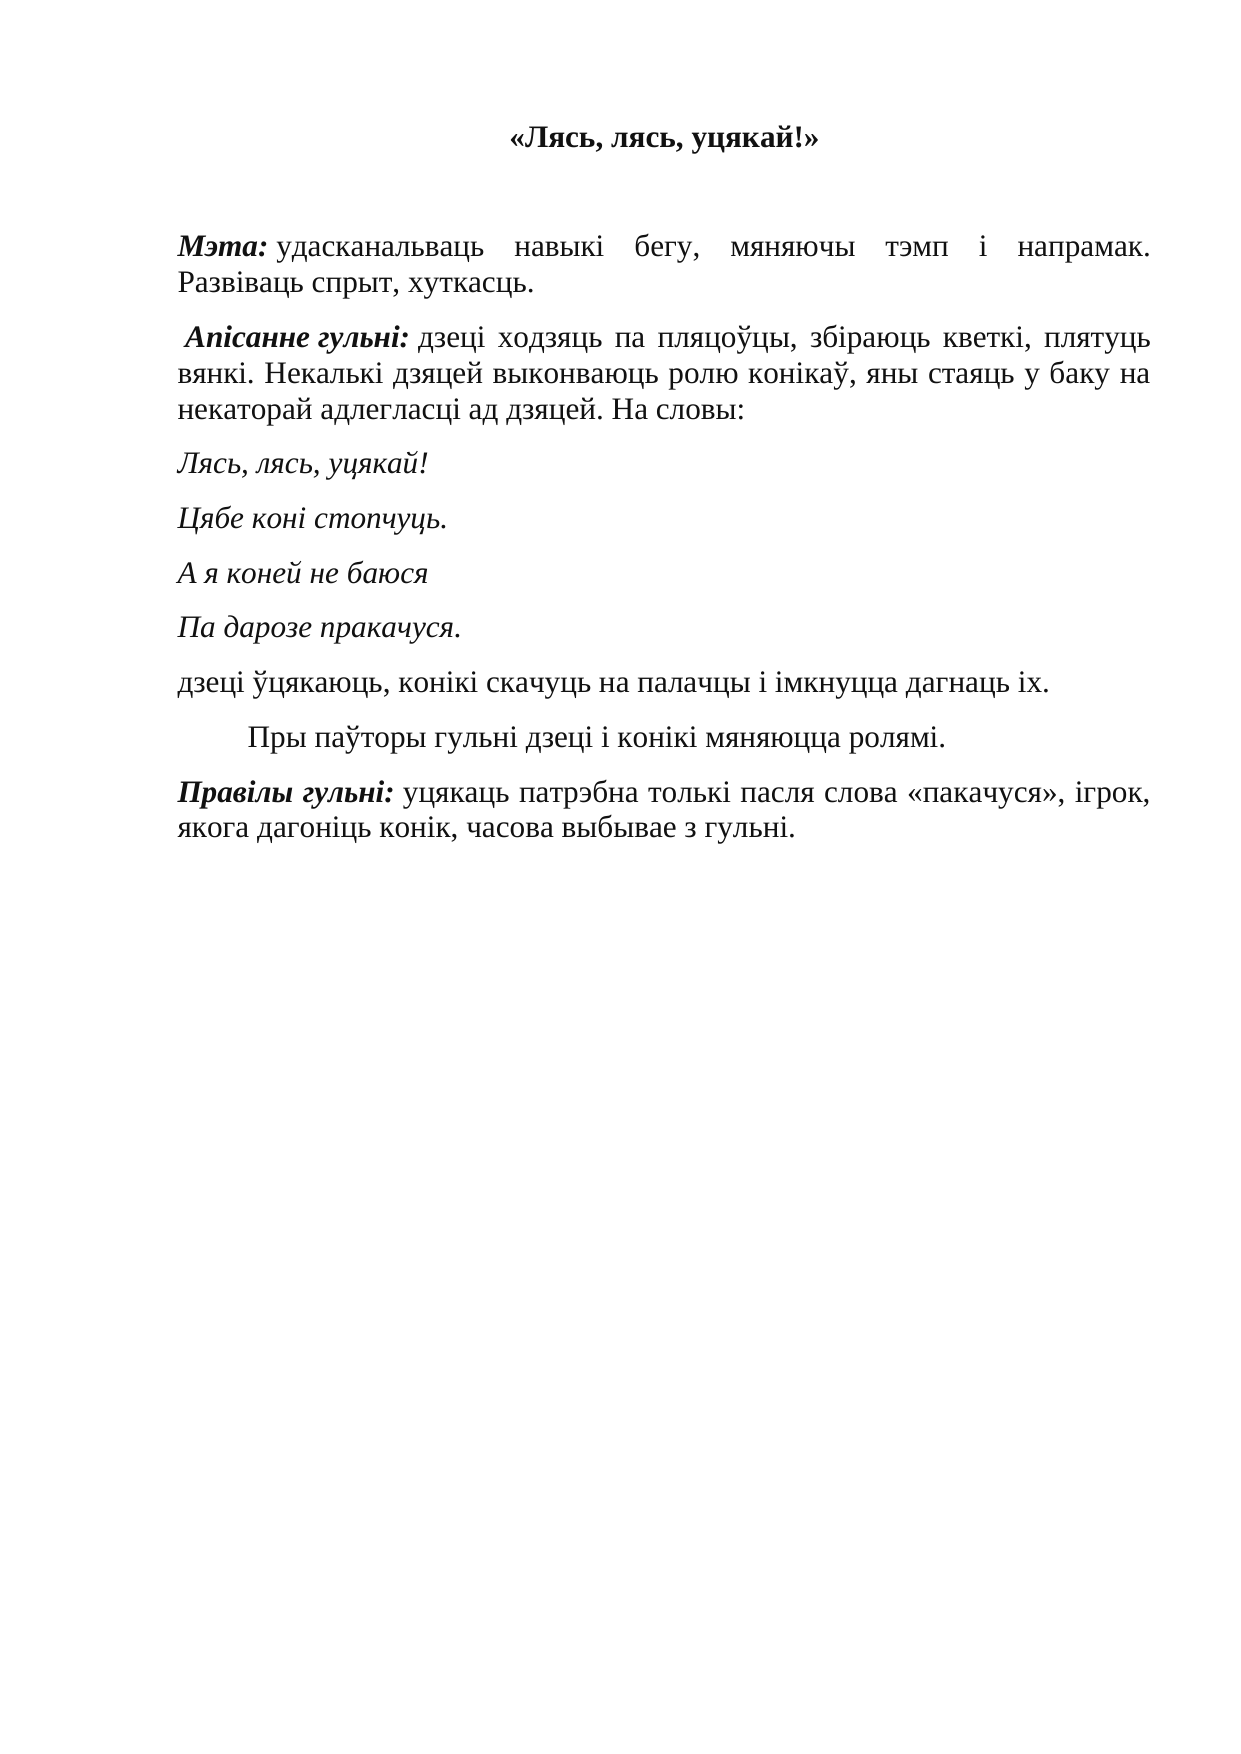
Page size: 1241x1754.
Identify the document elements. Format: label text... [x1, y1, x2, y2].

text Апісанне гульні: дзеці ходзяць па пляцоўцы, збіраюць кветкі, плятуць вянкі. Некалькі дзяцей выконваюць ролю конікаў, яны стаяць у баку на некаторай адлегласці ад дзяцей. На словы: [177, 318, 1152, 426]
text Цябе коні стопчуць. [177, 499, 1152, 535]
text дзеці ўцякаюць, конікі скачуць на палачцы і імкнуцца дагнаць іх. [177, 663, 1152, 699]
text А я коней не баюся [177, 554, 1152, 590]
text Правілы гульні: уцякаць патрэбна толькі пасля слова «пакачуся», ігрок, якога дагоніць конік, часова выбывае з гульні. [177, 773, 1152, 845]
text Лясь, лясь, уцякай! [177, 445, 1152, 481]
text Мэта: удасканальваць навыкі бегу, мяняючы тэмп і напрамак. Развіваць спрыт, хуткасць. [177, 227, 1152, 299]
text Пры паўторы гульні дзеці і конікі мяняюцца ролямі. [177, 718, 1152, 754]
text Па дарозе пракачуся. [177, 609, 1152, 645]
text «Лясь, лясь, уцякай!» [177, 118, 1152, 154]
